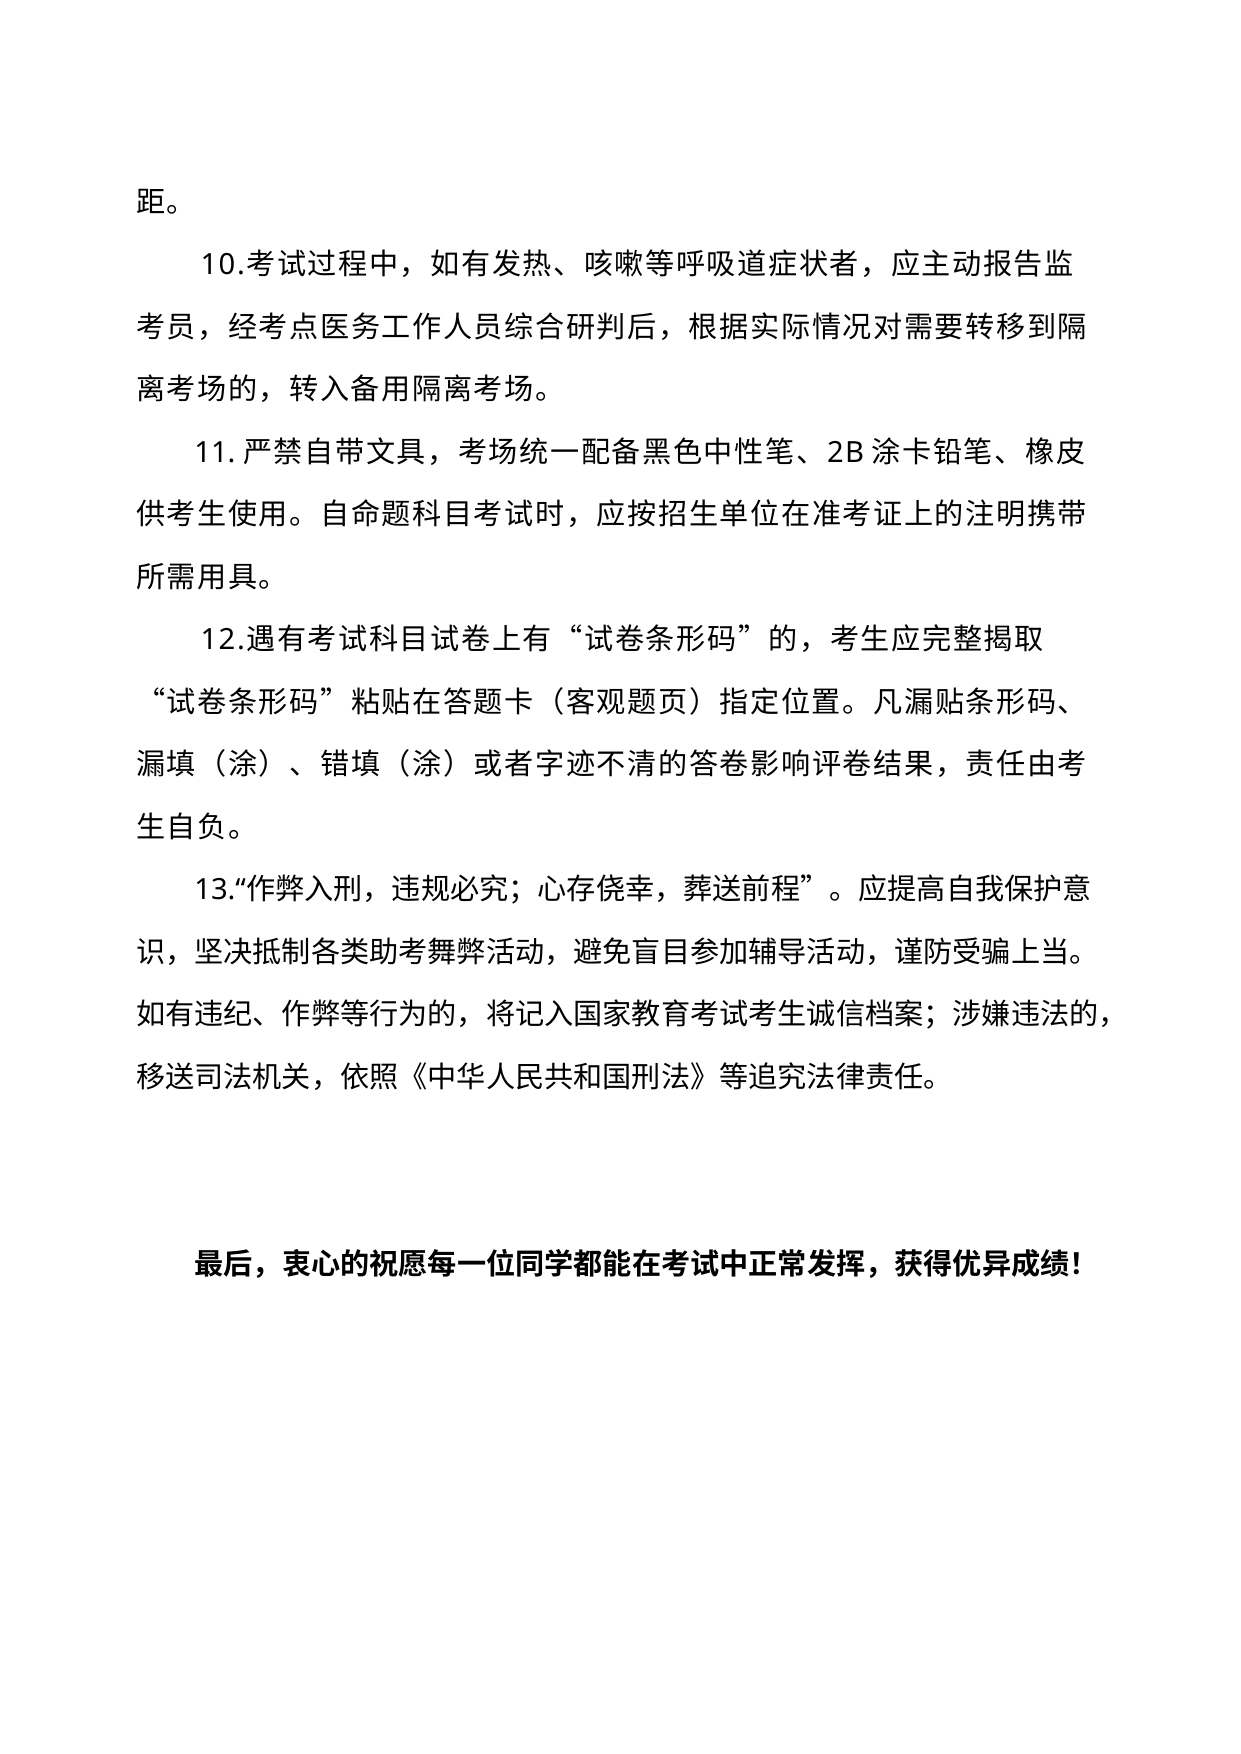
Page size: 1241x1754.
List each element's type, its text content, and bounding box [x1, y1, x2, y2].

text 12.遇有考试科目试卷上有“试卷条形码”的，考生应完整揭取“试卷条形码”粘贴在答题卡（客观题页）指定位置。凡漏贴条形码、漏填（涂）、错填（涂）或者字迹不清的答卷影响评卷结果，责任由考生自负。 [136, 599, 1104, 849]
text 10.考试过程中，如有发热、咳嗽等呼吸道症状者，应主动报告监考员，经考点医务工作人员综合研判后，根据实际情况对需要转移到隔离考场的，转入备用隔离考场。 [136, 224, 1104, 412]
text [136, 162, 1104, 224]
text 最后，衷心的祝愿每一位同学都能在考试中正常发挥，获得优异成绩！ [136, 1224, 1104, 1287]
text 13.“作弊入刑，违规必究；心存侥幸，葬送前程”。应提高自我保护意识，坚决抵制各类助考舞弊活动，避免盲目参加辅导活动，谨防受骗上当。如有违纪、作弊等行为的，将记入国家教育考试考生诚信档案；涉嫌违法的，移送司法机关，依照《中华人民共和国刑法》等追究法律责任。 [136, 849, 1104, 1099]
text 11. 严禁自带文具，考场统一配备黑色中性笔、2B涂卡铅笔、橡皮供考生使用。自命题科目考试时，应按招生单位在准考证上的注明携带所需用具。 [136, 412, 1104, 599]
